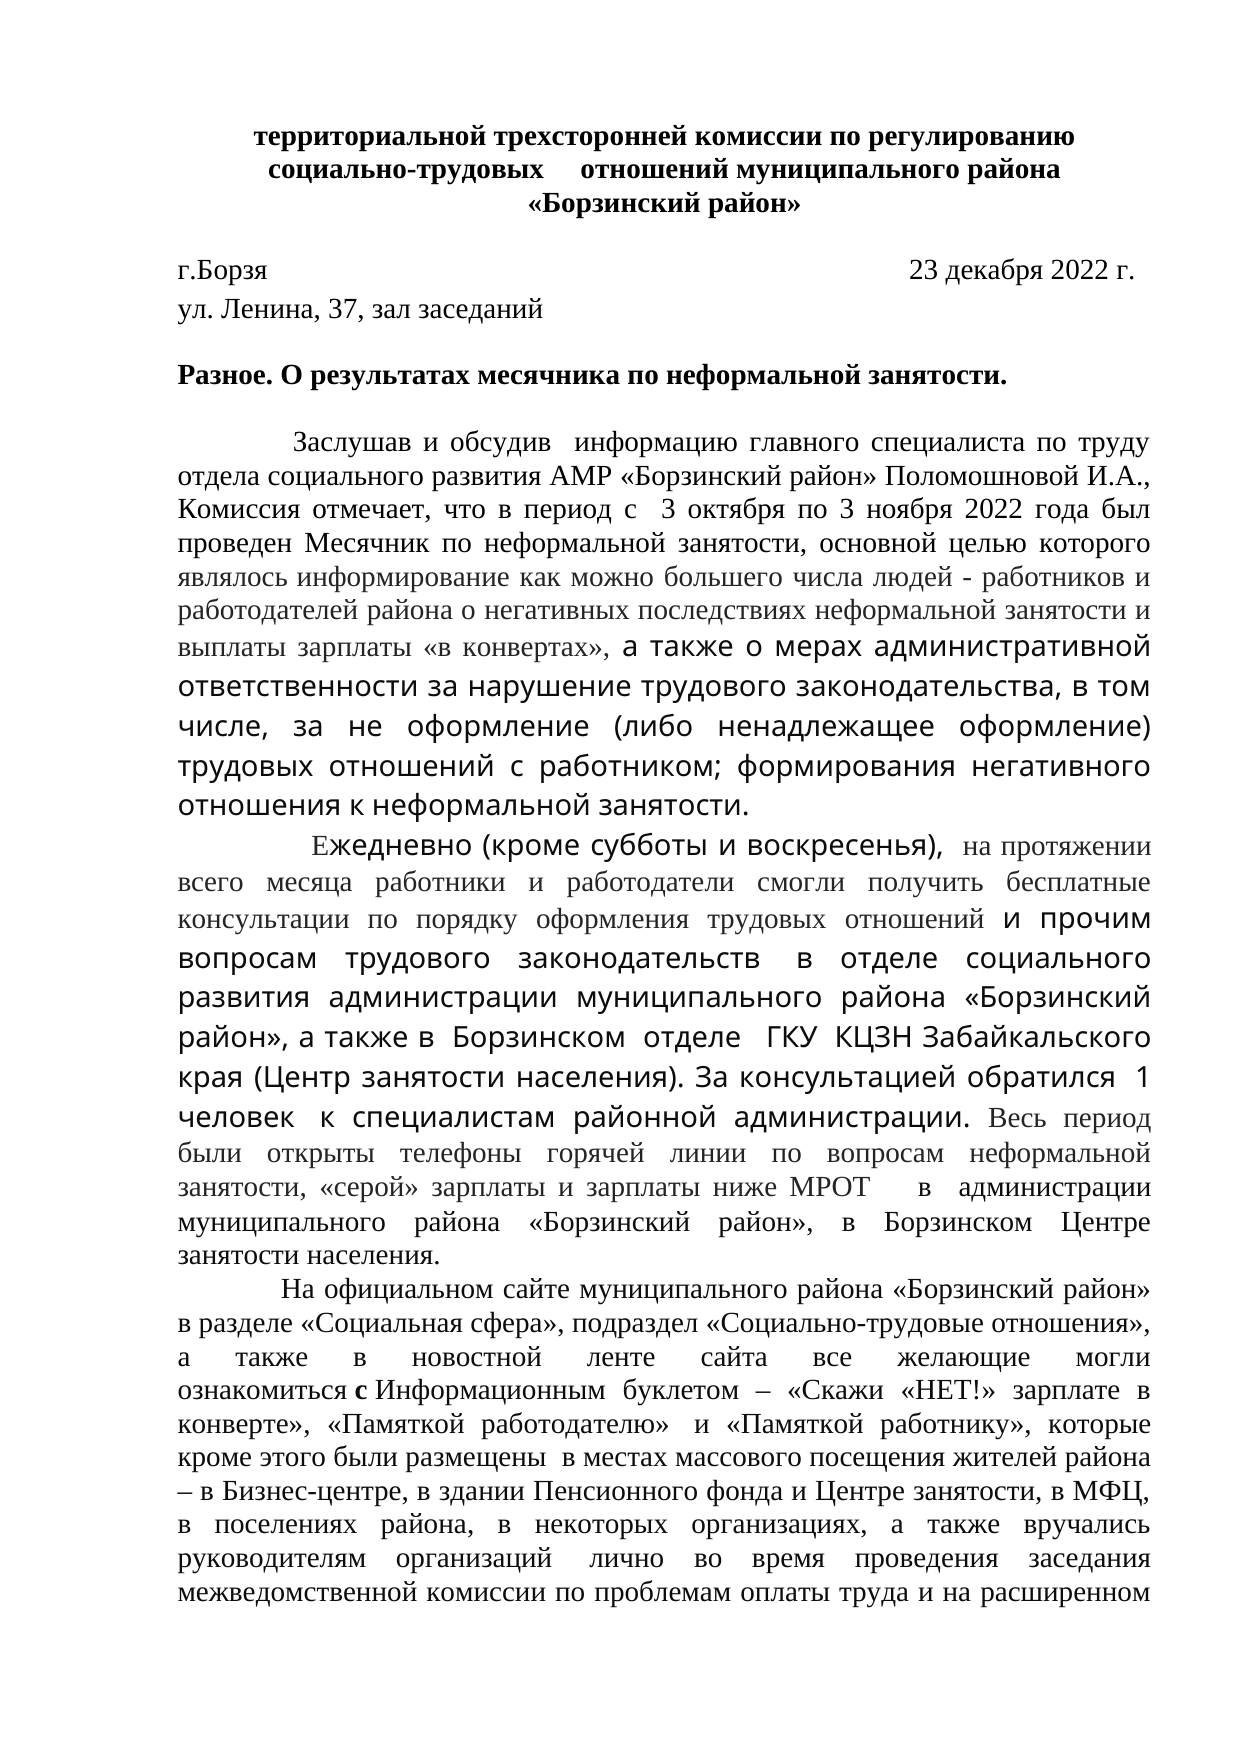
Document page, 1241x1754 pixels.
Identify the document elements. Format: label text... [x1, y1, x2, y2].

text г.Борзя 23 декабря 2022 г. [177, 252, 1152, 286]
text Разное. О результатах месячника по неформальной занятости. [177, 357, 1152, 391]
text Ежедневно (кроме субботы и воскресенья), на протяжении всего месяца работники и работодатели смогли получить бесплатные консультации по порядку оформления трудовых отношений и прочим вопросам трудового законодательств в отделе социального развития администрации муниципального района «Борзинский район», а также в Борзинском отделе ГКУ КЦЗН Забайкальского края (Центр занятости населения). За консультацией обратился 1 человек к специалистам районной администрации. Весь период были открыты телефоны горячей линии по вопросам неформальной занятости, «серой» зарплаты и зарплаты ниже МРОТ в администрации муниципального района «Борзинский район», в Борзинском Центре занятости населения. [177, 824, 1152, 1271]
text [177, 1271, 1152, 1607]
text «Борзинский район» [177, 185, 1152, 219]
text территориальной трехсторонней комиссии по регулированию социально-трудовых отношений муниципального района [177, 118, 1152, 185]
text ул. Ленина, 37, зал заседаний [177, 291, 1152, 324]
text Заслушав и обсудив информацию главного специалиста по труду отдела социального развития АМР «Борзинский район» Поломошновой И.А., Комиссия отмечает, что в период с 3 октября по 3 ноября 2022 года был проведен Месячник по неформальной занятости, основной целью которого являлось информирование как можно большего числа людей - работников и работодателей района о негативных последствиях неформальной занятости и выплаты зарплаты «в конвертах», а также о мерах административной ответственности за нарушение трудового законодательства, в том числе, за не оформление (либо ненадлежащее оформление) трудовых отношений с работником; формирования негативного отношения к неформальной занятости. [177, 424, 1152, 824]
